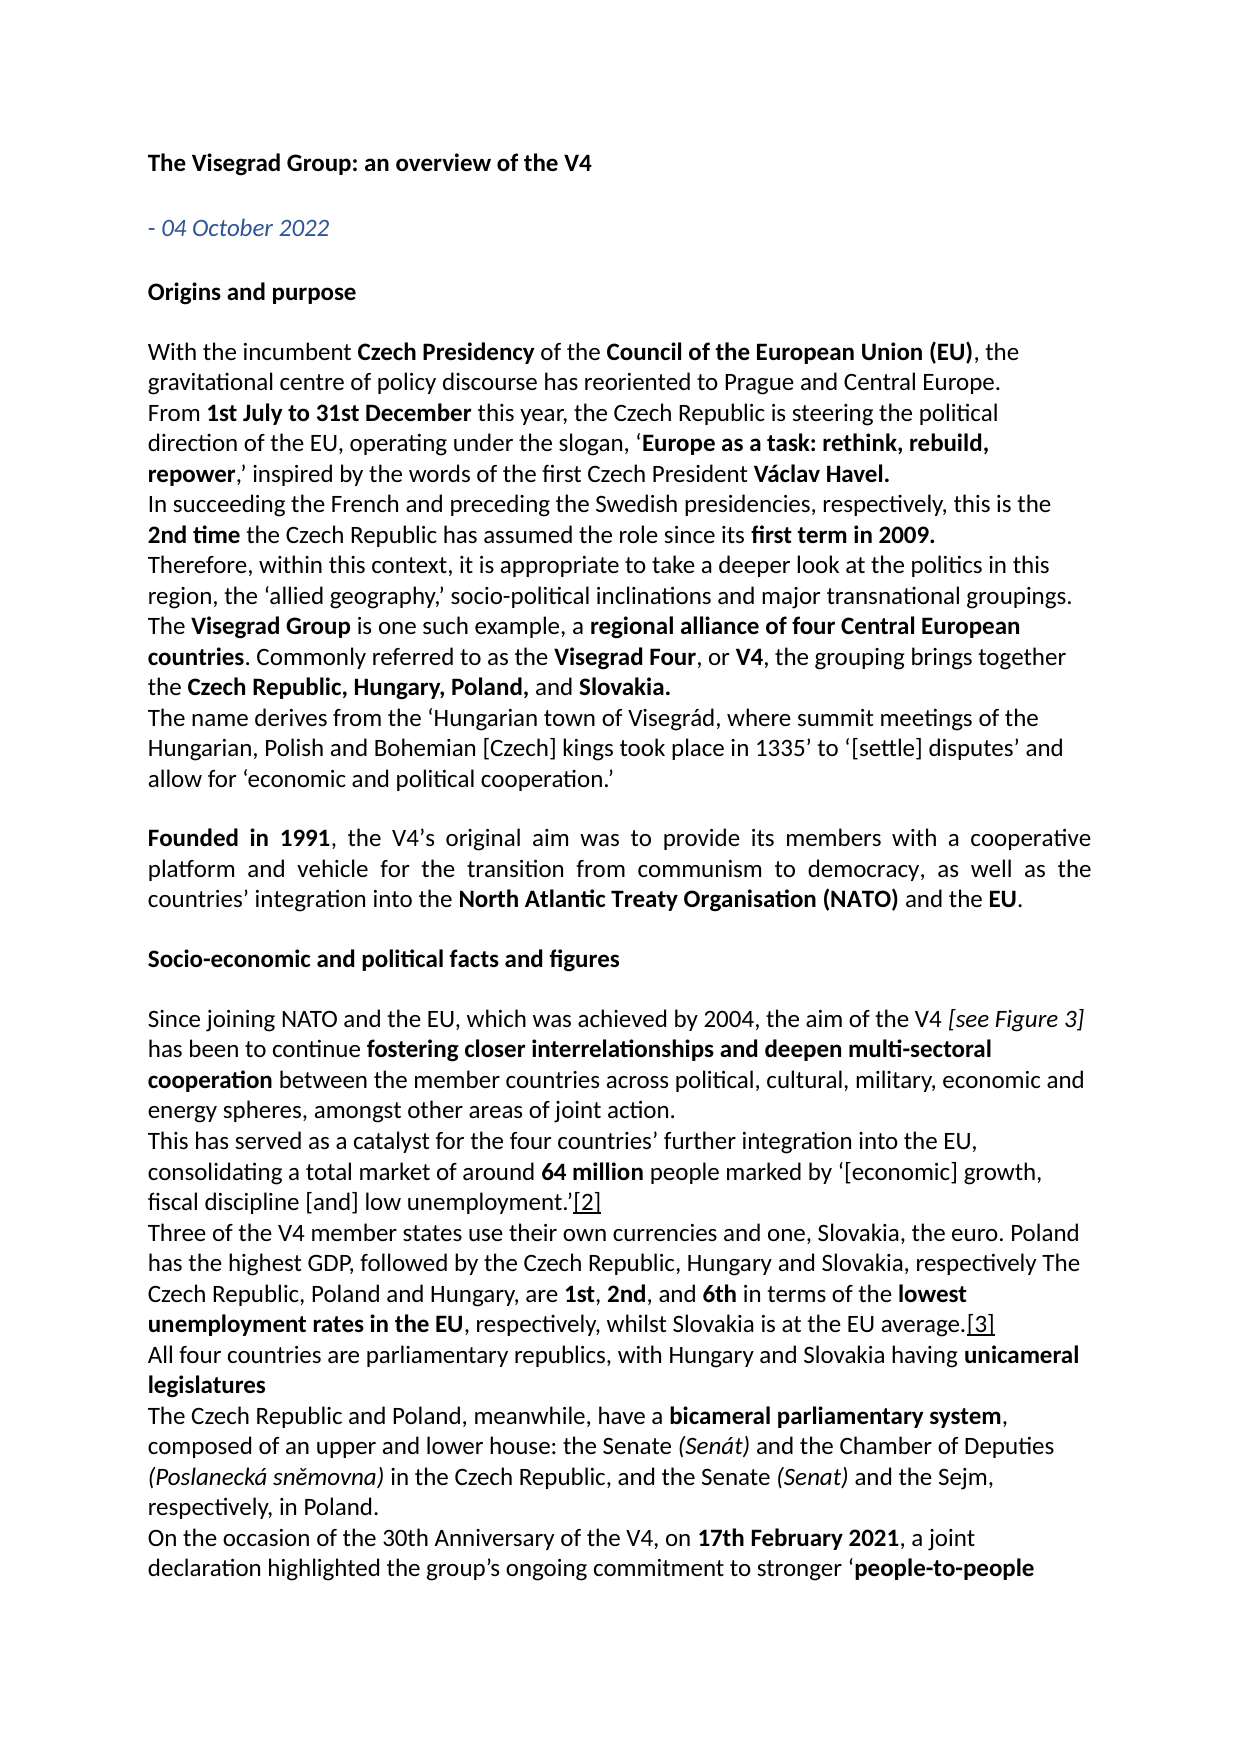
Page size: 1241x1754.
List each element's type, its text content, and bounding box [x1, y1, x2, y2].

text All four countries are parliamentary republics, with Hungary and Slovakia having unicameral legislatures [148, 1339, 1093, 1400]
subtitle The Visegrad Group: an overview of the V4 [148, 148, 1093, 178]
text From 1st July to 31st December this year, the Czech Republic is steering the political direction of the EU, operating under the slogan, ‘Europe as a task: rethink, rebuild, repower,’ inspired by the words of the first Czech President Václav Havel. [148, 397, 1093, 488]
text Since joining NATO and the EU, which was achieved by 2004, the aim of the V4 [see Figure 3] has been to continue fostering closer interrelationships and deepen multi-sectoral cooperation between the member countries across political, cultural, military, economic and energy spheres, amongst other areas of joint action. [148, 1003, 1093, 1125]
text Founded in 1991, the V4’s original aim was to provide its members with a cooperative platform and vehicle for the transition from communism to democracy, as well as the countries’ integration into the North Atlantic Treaty Organisation (NATO) and the EU.​ [148, 823, 1093, 914]
text The Czech Republic and Poland, meanwhile, have a bicameral parliamentary system, composed of an upper and lower house: the Senate (Senát) and the Chamber of Deputies (Poslanecká sněmovna) in the Czech Republic, and the Senate (Senat) and the Sejm, respectively, in Poland. [148, 1400, 1093, 1522]
text The Visegrad Group is one such example, a regional alliance of four Central European countries. Commonly referred to as the Visegrad Four, or V4, the grouping brings together the Czech Republic, Hungary, Poland, and Slovakia. [148, 610, 1093, 702]
text Three of the V4 member states use their own currencies and one, Slovakia, the euro. Poland has the highest GDP, followed by the Czech Republic, Hungary and Slovakia, respectively The Czech Republic, Poland and Hungary, are 1st, 2nd, and 6th in terms of the lowest unemployment rates in the EU, respectively, whilst Slovakia is at the EU average.[3] [148, 1217, 1093, 1339]
subtitle Origins and purpose [148, 271, 1093, 306]
text The name derives from the ‘Hungarian town of Visegrád, where summit meetings of the Hungarian, Polish and Bohemian [Czech] kings took place in 1335’ to ‘[settle] disputes’ and allow for ‘economic and political cooperation.’ [148, 702, 1093, 793]
subtitle - 04 October 2022 [148, 207, 1093, 242]
text Therefore, within this context, it is appropriate to take a deeper look at the politics in this region, the ‘allied geography,’ socio-political inclinations and major transnational groupings. [148, 549, 1093, 610]
text With the incumbent Czech Presidency of the Council of the European Union (EU), the gravitational centre of policy discourse has reoriented to Prague and Central Europe. [148, 336, 1093, 397]
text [148, 1522, 1093, 1583]
text This has served as a catalyst for the four countries’ further integration into the EU, consolidating a total market of around 64 million people marked by ‘[economic] growth, fiscal discipline [and] low unemployment.’[2] [148, 1125, 1093, 1217]
subtitle Socio-economic and political facts and figures [148, 943, 1093, 974]
text In succeeding the French and preceding the Swedish presidencies, respectively, this is the 2nd time the Czech Republic has assumed the role since its first term in 2009. [148, 488, 1093, 549]
